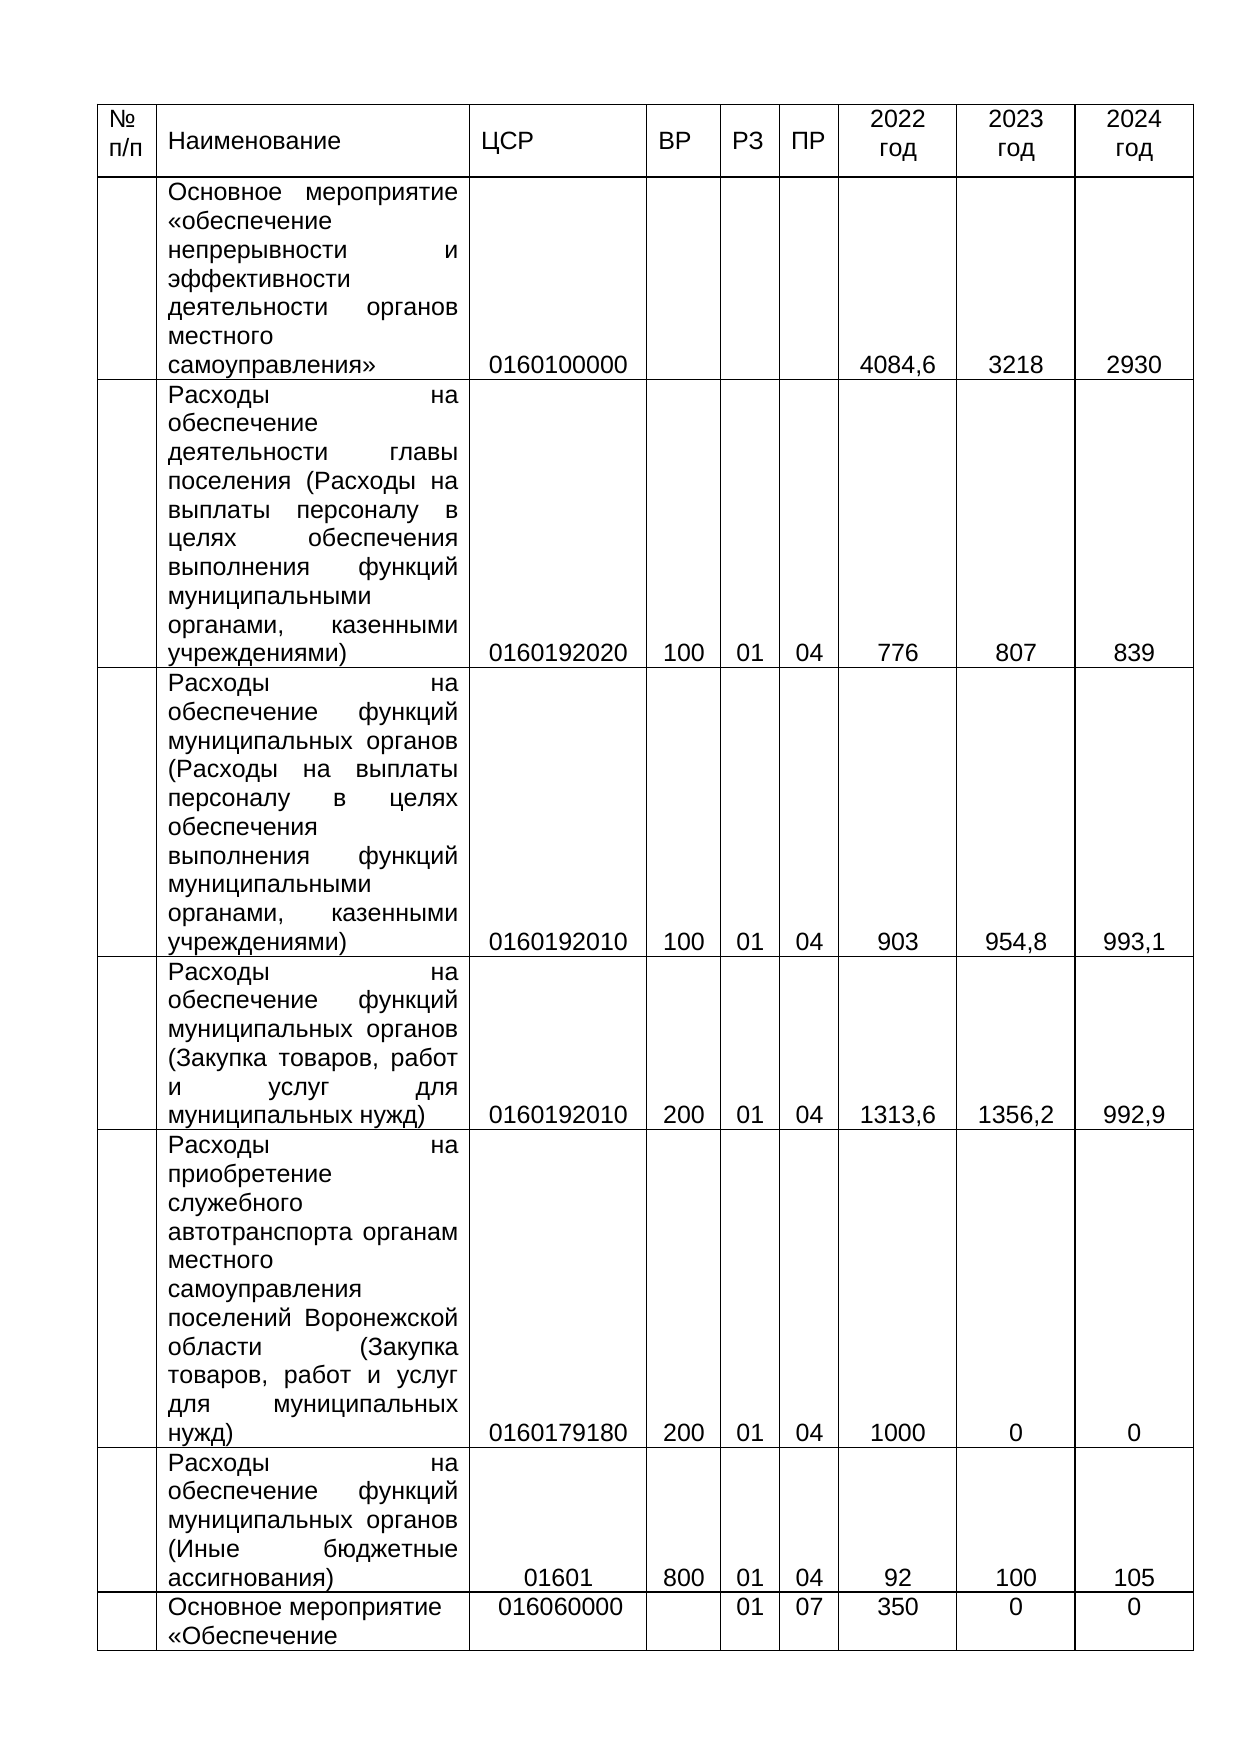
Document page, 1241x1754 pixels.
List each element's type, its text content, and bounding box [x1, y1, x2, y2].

table_cell [98, 957, 156, 1129]
table_cell 01 [721, 380, 779, 667]
table_cell 2930 [1076, 178, 1193, 379]
table_cell 0 [957, 1130, 1074, 1447]
table_cell 0160192020 [470, 380, 646, 667]
table_cell [647, 1593, 720, 1650]
table_cell 0 [1076, 1593, 1193, 1650]
table_cell 01601 00 ей период 2019 и 2020 стре92010 [470, 1448, 646, 1591]
table_cell [98, 1593, 156, 1650]
table_cell 807 [957, 380, 1074, 667]
table_cell 1000 [839, 1130, 956, 1447]
table_cell 04 [780, 957, 838, 1129]
table_cell Основное мероприятие «обеспечение непрерывности и эффективности деятельности органов местного самоуправления» [157, 178, 469, 379]
table_cell 01 [721, 1130, 779, 1447]
table_cell 903 [839, 668, 956, 956]
table_cell Расходы на обеспечение деятельности главы поселения (Расходы на выплаты персоналу в целях обеспечения выполнения функций муниципальными органами, казенными учреждениями) [157, 380, 469, 667]
table_cell 04 [780, 1448, 838, 1591]
table_cell 07 [780, 1593, 838, 1650]
table_cell 04 [780, 380, 838, 667]
table_cell [98, 178, 156, 379]
table_header 2024 год [1076, 105, 1193, 176]
table_cell 0 [1076, 1130, 1193, 1447]
table_cell [98, 668, 156, 956]
table_header ВР [647, 105, 720, 176]
table_cell Расходы на обеспечение функций муниципальных органов (Иные бюджетные ассигнования) [157, 1448, 469, 1591]
table_header Наименование [157, 105, 469, 176]
table_cell 92 [839, 1448, 956, 1591]
table_cell 100 [647, 668, 720, 956]
table_cell 776 [839, 380, 956, 667]
table_cell 0 [957, 1593, 1074, 1650]
table_cell 4084,6 [839, 178, 956, 379]
table_cell 100 [957, 1448, 1074, 1591]
table_cell 1356,2 [957, 957, 1074, 1129]
table_cell 350 [839, 1593, 956, 1650]
table_cell [780, 178, 838, 379]
table_cell 200 [647, 1130, 720, 1447]
table_cell 0160192010 [470, 957, 646, 1129]
table_cell 800 [647, 1448, 720, 1591]
table_cell 0160192010 [470, 668, 646, 956]
table_header № п/п [98, 105, 156, 176]
table_cell [647, 178, 720, 379]
table_header ЦСР [470, 105, 646, 176]
table_header ПР [780, 105, 838, 176]
table_cell [98, 1448, 156, 1591]
table_cell 01 [721, 1593, 779, 1650]
table_cell 04 [780, 1130, 838, 1447]
table_cell 016060000 [470, 1593, 646, 1650]
table_header 2023 год [957, 105, 1074, 176]
table_cell Расходы на приобретение служебного автотранспорта органам местного самоуправления поселений Воронежской области (Закупка товаров, работ и услуг для муниципальных нужд) [157, 1130, 469, 1447]
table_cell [157, 1593, 469, 1650]
table_cell [98, 380, 156, 667]
table_cell 3218 [957, 178, 1074, 379]
table_cell Расходы на обеспечение функций муниципальных органов (Расходы на выплаты персоналу в целях обеспечения выполнения функций муниципальными органами, казенными учреждениями) [157, 668, 469, 956]
table_cell 839 [1076, 380, 1193, 667]
table_cell [721, 178, 779, 379]
table_cell 0160179180 [470, 1130, 646, 1447]
table_header 2022 год [839, 105, 956, 176]
table_header РЗ [721, 105, 779, 176]
table_cell 01 [721, 1448, 779, 1591]
table_cell 954,8 [957, 668, 1074, 956]
table_cell 100 [647, 380, 720, 667]
table_cell 0160100000 [470, 178, 646, 379]
table_cell 105 [1076, 1448, 1193, 1591]
table_cell 01 [721, 668, 779, 956]
table_cell 1313,6 [839, 957, 956, 1129]
table_cell 992,9 [1076, 957, 1193, 1129]
table_cell 200 [647, 957, 720, 1129]
table_cell 993,1 [1076, 668, 1193, 956]
table_cell [98, 1130, 156, 1447]
table_cell 01 [721, 957, 779, 1129]
table_cell 04 [780, 668, 838, 956]
table_cell Расходы на обеспечение функций муниципальных органов (Закупка товаров, работ и услуг для муниципальных нужд) [157, 957, 469, 1129]
